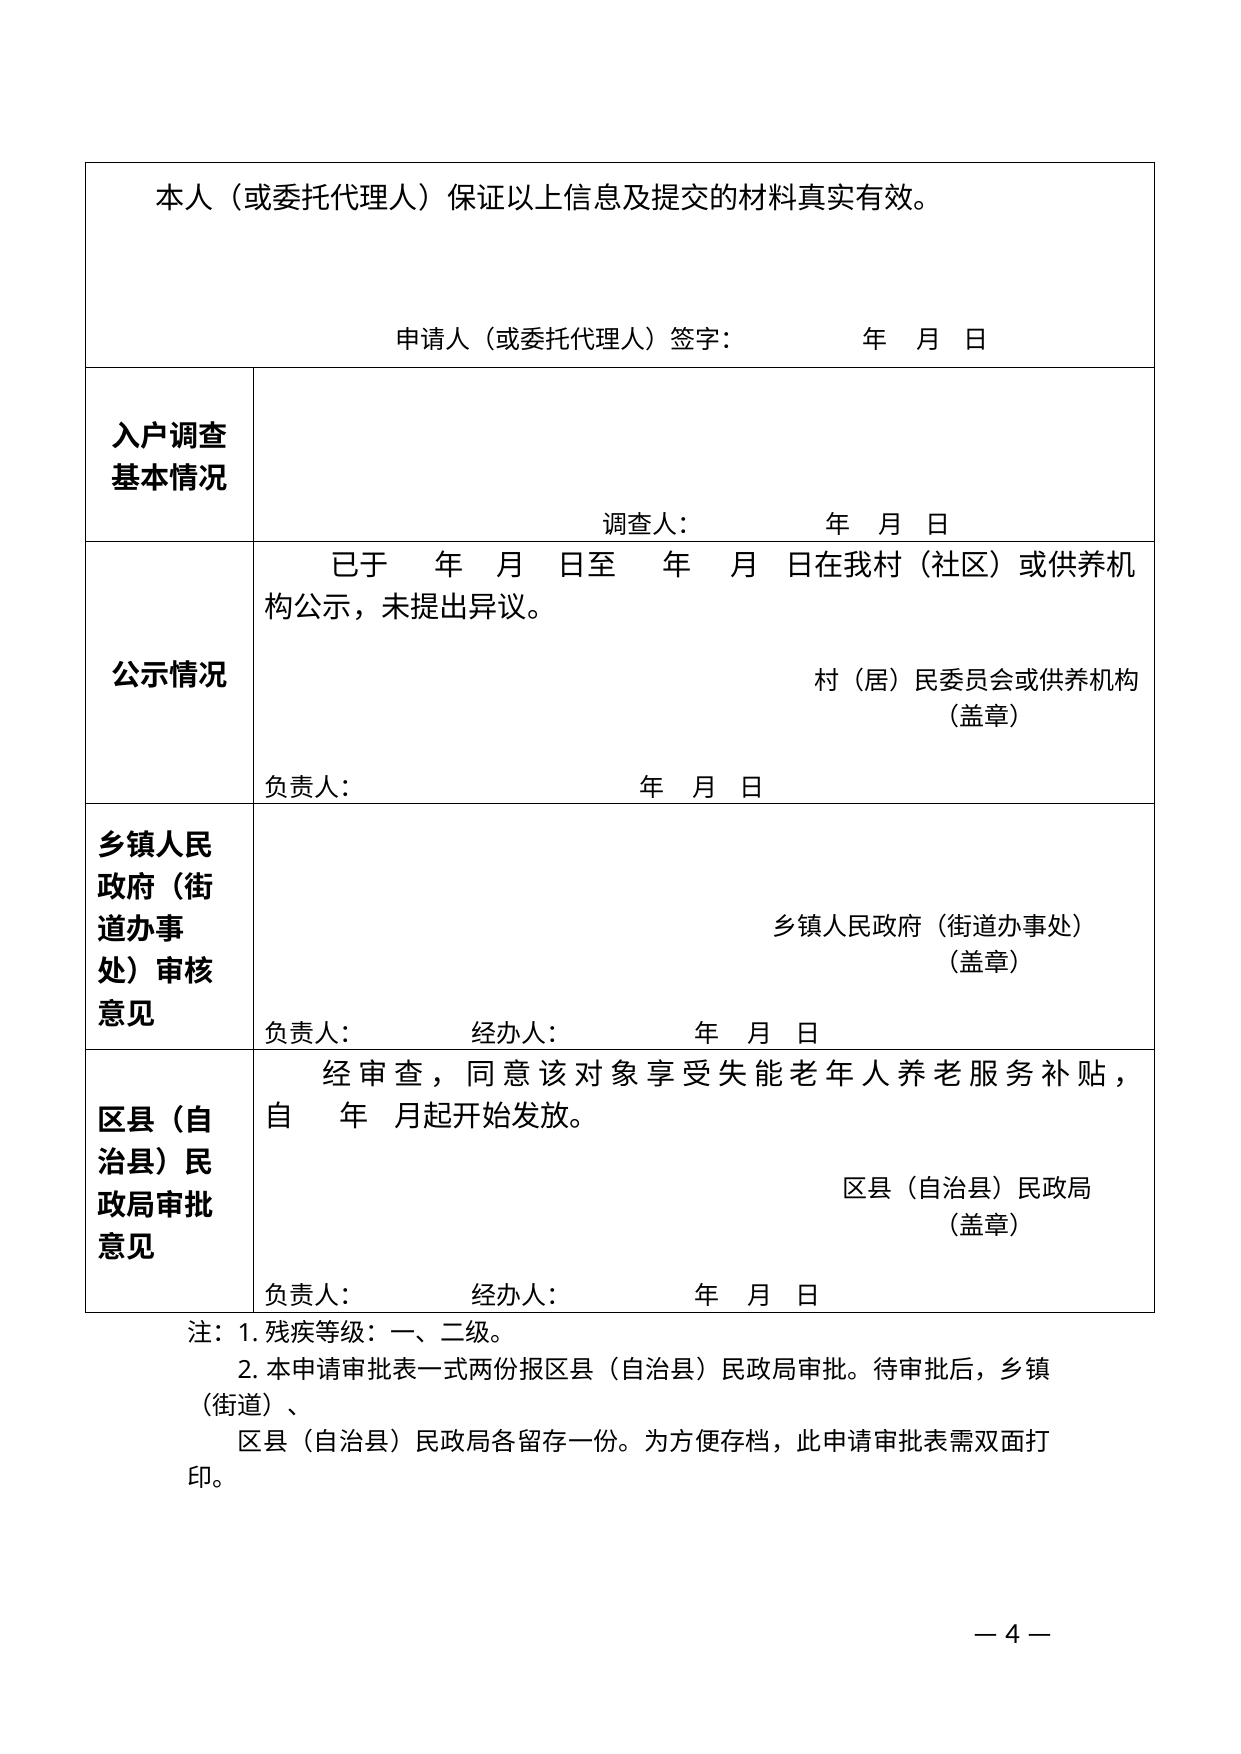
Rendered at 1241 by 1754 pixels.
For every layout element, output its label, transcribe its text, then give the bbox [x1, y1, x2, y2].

table_cell 已于 年 月 日至 年 月 日在我村（社区）或供养机构公示，未提出异议。 村（居）民委员会或供养机构 （盖章） 负责人： 年 月 日 [254, 542, 1154, 803]
table_cell 乡镇人民政府（街道办事处）审核意见 [86, 804, 253, 1049]
table_cell 本人（或委托代理人）保证以上信息及提交的材料真实有效。 申请人（或委托代理人）签字： 年 月 日 [86, 163, 1154, 367]
table_cell 公示情况 [86, 542, 253, 803]
table_cell 调查人： 年 月 日 [254, 368, 1154, 541]
text 区县（自治县）民政局各留存一份。为方便存档，此申请审批表需双面打印。 [187, 1422, 1053, 1494]
table_cell 区县（自治县）民政局审批意见 [86, 1050, 253, 1312]
table_cell 入户调查 基本情况 [86, 368, 253, 541]
table_cell 乡镇人民政府（街道办事处） （盖章） 负责人： 经办人： 年 月 日 [254, 804, 1154, 1049]
text 注：1. 残疾等级：一、二级。 [187, 1313, 1053, 1349]
table_cell 经审查，同意该对象享受失能老年人养老服务补贴， 自 年 月起开始发放。 区县（自治县）民政局 （盖章） 负责人： 经办人： 年 月 日 [254, 1050, 1154, 1312]
text 2. 本申请审批表一式两份报区县（自治县）民政局审批。待审批后，乡镇（街道）、 [187, 1349, 1053, 1422]
